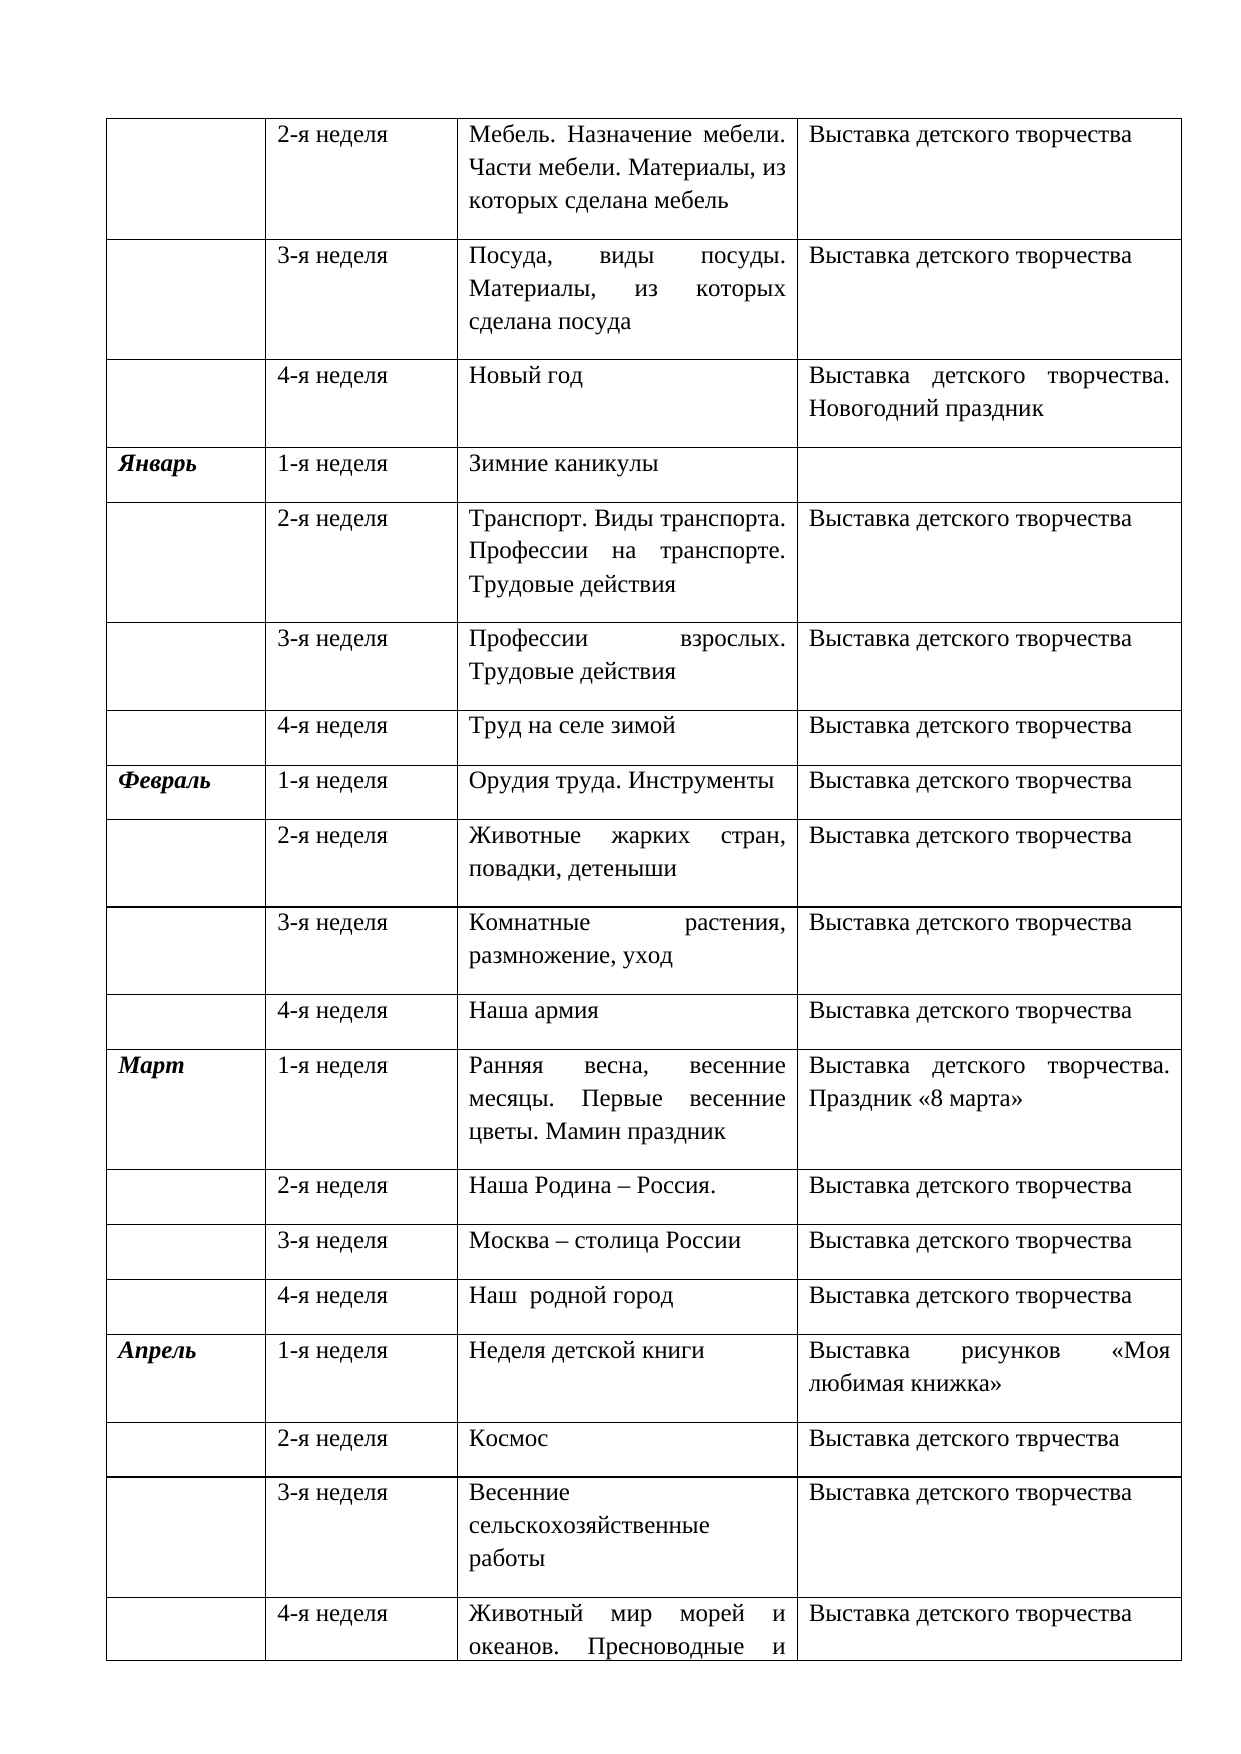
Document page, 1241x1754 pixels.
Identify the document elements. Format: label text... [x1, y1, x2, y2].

table_cell 1-я неделя [266, 766, 457, 819]
table_cell [107, 1478, 265, 1597]
table_cell Выставка детского творчества [798, 908, 1181, 994]
table_cell Посуда, виды посуды. Материалы, из которых сделана посуда [458, 240, 797, 359]
table_cell Февраль [107, 766, 265, 819]
table_cell Наш родной город [458, 1280, 797, 1334]
table_cell Выставка детского творчества [798, 1170, 1181, 1224]
table_cell Профессии взрослых. Трудовые действия [458, 623, 797, 709]
table_cell [107, 240, 265, 359]
table_cell Выставка детского творчества [798, 623, 1181, 709]
table_cell 3-я неделя [266, 1225, 457, 1279]
table_cell Выставка детского творчества [798, 240, 1181, 359]
table_cell Комнатные растения, размножение, уход [458, 908, 797, 994]
table_cell [107, 1423, 265, 1476]
table_cell Зимние каникулы [458, 448, 797, 502]
table_cell [107, 995, 265, 1049]
table_cell Выставка детского творчества [798, 766, 1181, 819]
table_cell Животные жарких стран, повадки, детеныши [458, 820, 797, 906]
table_cell [107, 1225, 265, 1279]
table_cell Выставка детского творчества [798, 711, 1181, 764]
table_cell 2-я неделя [266, 1170, 457, 1224]
table_cell [107, 1598, 265, 1660]
table_cell Выставка детского творчества [798, 503, 1181, 622]
table_cell [107, 119, 265, 239]
table_cell [798, 448, 1181, 502]
table_cell Мебель. Назначение мебели. Части мебели. Материалы, из которых сделана мебель [458, 119, 797, 239]
table_cell Выставка детского творчества [798, 1225, 1181, 1279]
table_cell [798, 119, 1181, 239]
table_cell 1-я неделя [266, 1335, 457, 1422]
table_cell 1-я неделя [266, 448, 457, 502]
table_cell 2-я неделя [266, 820, 457, 906]
table_cell Январь [107, 448, 265, 502]
table_cell Новый год [458, 360, 797, 447]
table_cell 2-я неделя [266, 503, 457, 622]
table_cell Орудия труда. Инструменты [458, 766, 797, 819]
table_cell 3-я неделя [266, 1478, 457, 1597]
table_cell Наша армия [458, 995, 797, 1049]
table_cell Москва – столица России [458, 1225, 797, 1279]
table_cell Весенние сельскохозяйственные работы [458, 1478, 797, 1597]
table_cell 2-я неделя [266, 119, 457, 239]
table_cell Апрель [107, 1335, 265, 1422]
table_cell Неделя детской книги [458, 1335, 797, 1422]
table_cell Выставка детского творчества [798, 1478, 1181, 1597]
table_cell [107, 711, 265, 764]
table_cell [107, 503, 265, 622]
table_cell Март [107, 1050, 265, 1169]
table_cell Выставка детского творчества. Праздник «8 марта» [798, 1050, 1181, 1169]
table_cell [107, 1280, 265, 1334]
table_cell 3-я неделя [266, 623, 457, 709]
table_cell Космос [458, 1423, 797, 1476]
table_cell Транспорт. Виды транспорта. Профессии на транспорте. Трудовые действия [458, 503, 797, 622]
table_cell [107, 1170, 265, 1224]
table_cell Выставка детского творчества [798, 1280, 1181, 1334]
table_cell Наша Родина – Россия. [458, 1170, 797, 1224]
table_cell 4-я неделя [266, 1598, 457, 1660]
table_cell 2-я неделя [266, 1423, 457, 1476]
table_cell Выставка рисунков «Моя любимая книжка» [798, 1335, 1181, 1422]
table_cell Ранняя весна, весенние месяцы. Первые весенние цветы. Мамин праздник [458, 1050, 797, 1169]
table_cell 1-я неделя [266, 1050, 457, 1169]
table_cell 4-я неделя [266, 995, 457, 1049]
table_cell 4-я неделя [266, 711, 457, 764]
table_cell Выставка детского творчества [798, 820, 1181, 906]
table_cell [798, 1598, 1181, 1660]
table_cell Выставка детского тврчества [798, 1423, 1181, 1476]
table_cell 4-я неделя [266, 360, 457, 447]
table_cell [107, 623, 265, 709]
table_cell Выставка детского творчества [798, 995, 1181, 1049]
table_cell [107, 908, 265, 994]
table_cell [107, 820, 265, 906]
table_cell [107, 360, 265, 447]
table_cell 3-я неделя [266, 908, 457, 994]
table_cell Труд на селе зимой [458, 711, 797, 764]
table_cell 4-я неделя [266, 1280, 457, 1334]
table_cell 3-я неделя [266, 240, 457, 359]
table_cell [458, 1598, 797, 1660]
table_cell Выставка детского творчества. Новогодний праздник [798, 360, 1181, 447]
